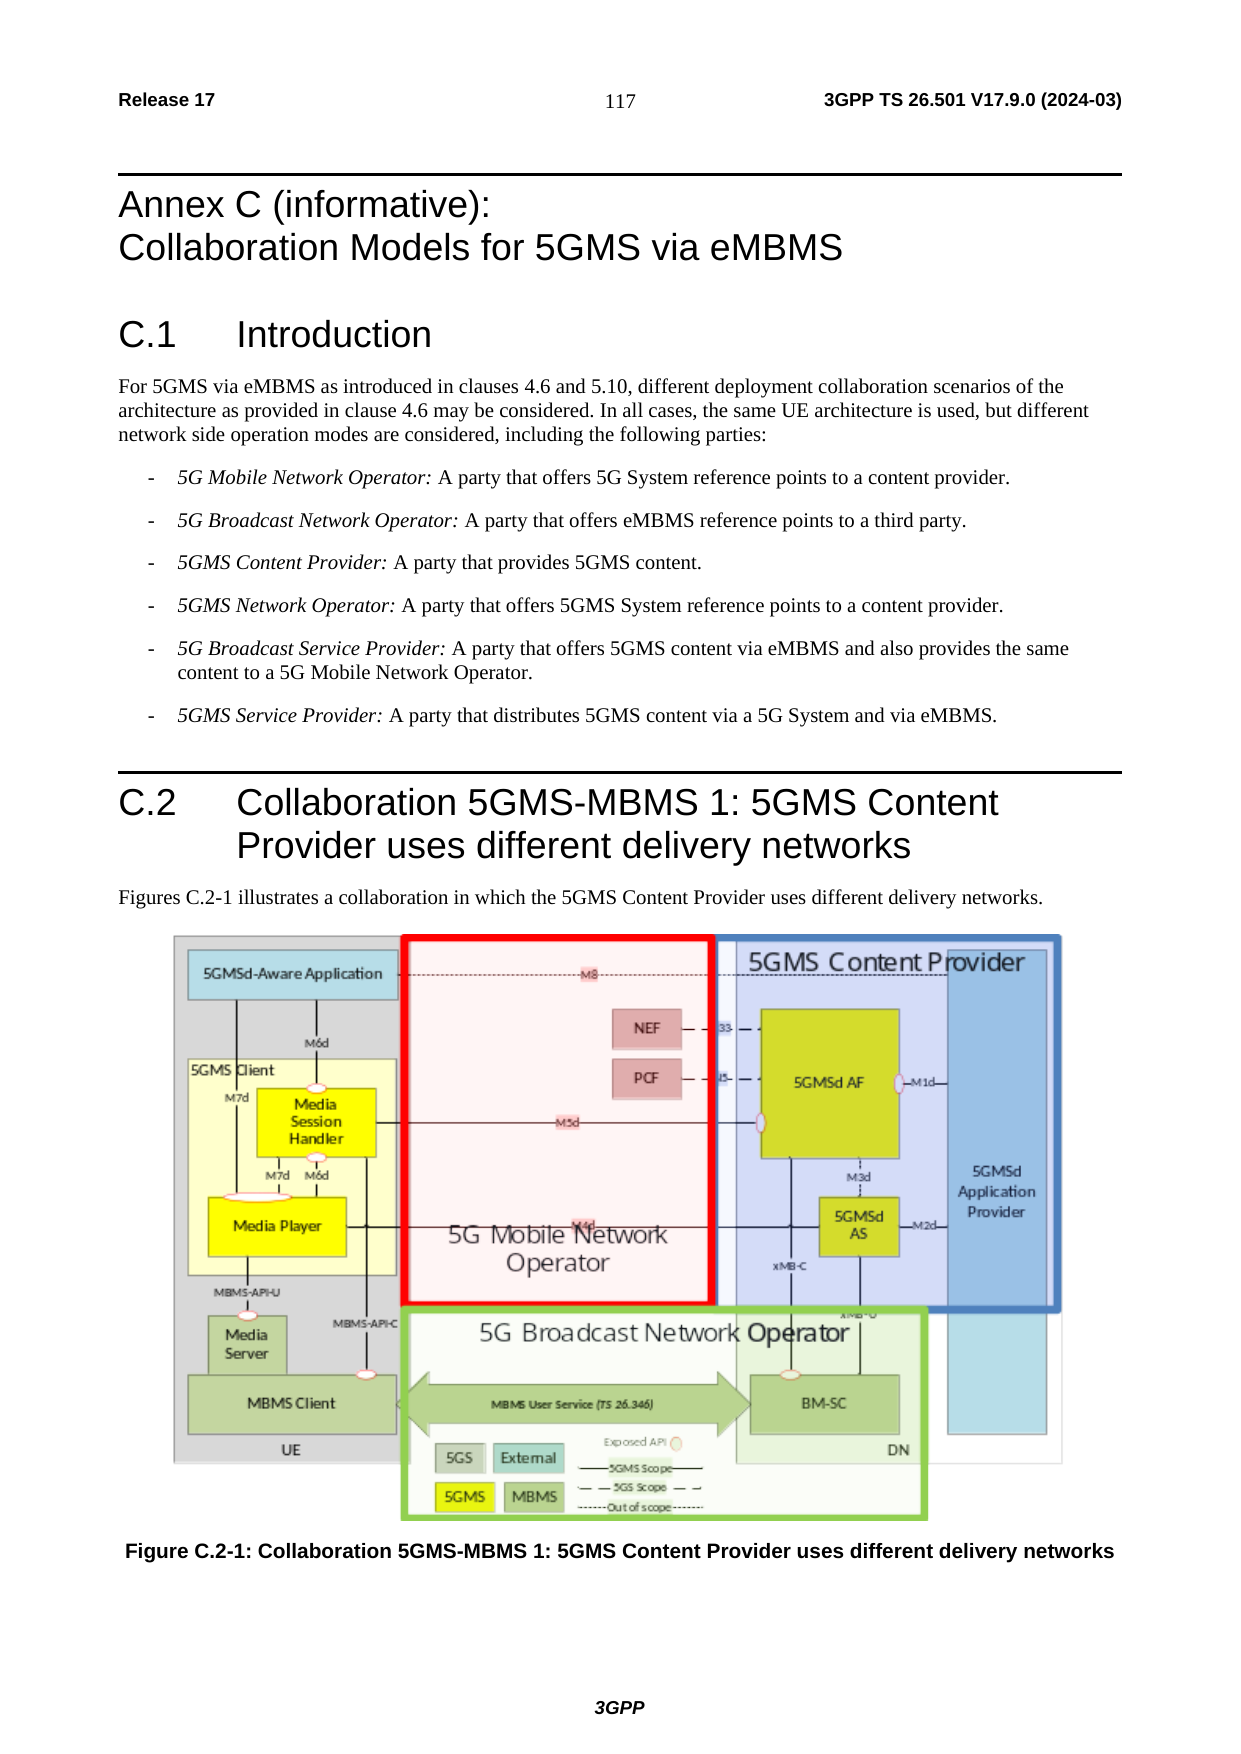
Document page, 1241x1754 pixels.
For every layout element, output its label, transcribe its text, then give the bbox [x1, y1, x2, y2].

text For 5GMS via eMBMS as introduced in clauses 4.6 and 5.10, different deployment collaboration scenarios of the architecture as provided in clause 4.6 may be considered. In all cases, the same UE architecture is used, but different network side operation modes are considered, including the following parties: [118, 374, 1122, 446]
subtitle Annex C (informative): Collaboration Models for 5GMS via eMBMS [118, 176, 1122, 268]
text - 5G Broadcast Network Operator: A party that offers eMBMS reference points to a third party. [148, 507, 1122, 532]
text - 5G Mobile Network Operator: A party that offers 5G System reference points to a content provider. [148, 465, 1122, 489]
text - 5G Broadcast Service Provider: A party that offers 5GMS content via eMBMS and also provides the same content to a 5G Mobile Network Operator. [148, 636, 1122, 684]
text - 5GMS Service Provider: A party that distributes 5GMS content via a 5G System and via eMBMS. [148, 703, 1122, 727]
text Figure C.2-1: Collaboration 5GMS-MBMS 1: 5GMS Content Provider uses different delivery networks [118, 1539, 1122, 1563]
text Figures C.2-1 illustrates a collaboration in which the 5GMS Content Provider uses different delivery networks. [118, 885, 1122, 909]
subtitle C.1 Introduction [118, 302, 1122, 355]
subtitle C.2 Collaboration 5GMS-MBMS 1: 5GMS Content Provider uses different delivery networks [118, 774, 1122, 866]
text - 5GMS Network Operator: A party that offers 5GMS System reference points to a content provider. [148, 593, 1122, 617]
text - 5GMS Content Provider: A party that provides 5GMS content. [148, 550, 1122, 574]
